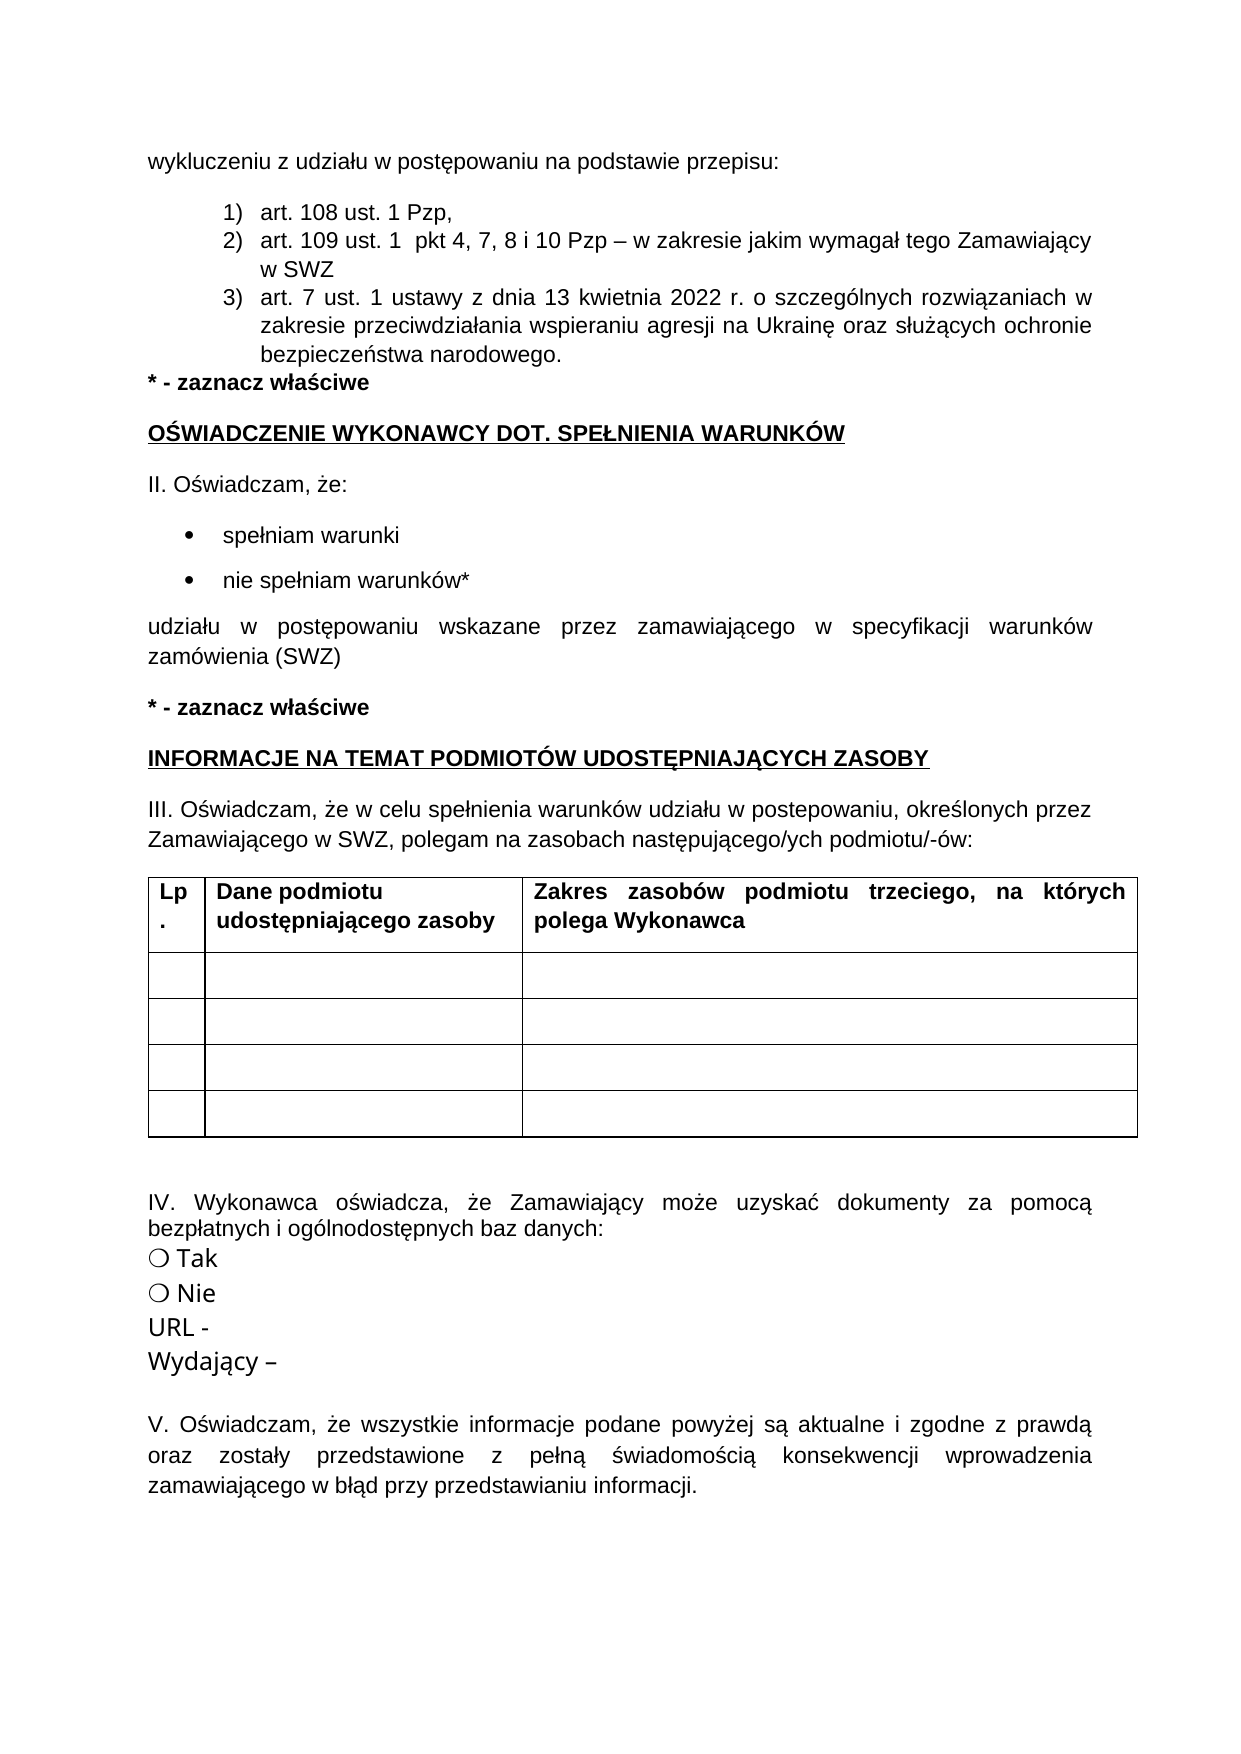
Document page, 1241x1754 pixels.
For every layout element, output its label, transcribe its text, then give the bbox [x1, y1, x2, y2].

text III. Oświadczam, że w celu spełnienia warunków udziału w postepowaniu, określonych przez Zamawiającego w SWZ, polegam na zasobach następującego/ych podmiotu/-ów: [148, 796, 1093, 852]
list art. 109 ust. 1 pkt 4, 7, 8 i 10 Pzp – w zakresie jakim wymagał tego Zamawiający w SWZ [223, 227, 1093, 282]
table_cell [149, 999, 204, 1044]
table_cell [523, 1091, 1137, 1136]
table_cell [206, 1091, 522, 1136]
text V. Oświadczam, że wszystkie informacje podane powyżej są aktualne i zgodne z prawdą oraz zostały przedstawione z pełną świadomością konsekwencji wprowadzenia zamawiającego w błąd przy przedstawianiu informacji. [148, 1411, 1093, 1498]
list art. 108 ust. 1 Pzp, [223, 199, 1093, 225]
table_cell [149, 1091, 204, 1136]
table_cell [149, 953, 204, 998]
text ❍ Tak [148, 1241, 1093, 1275]
table_cell [206, 999, 522, 1044]
text IV. Wykonawca oświadcza, że Zamawiający może uzyskać dokumenty za pomocą bezpłatnych i ogólnodostępnych baz danych: [148, 1188, 1093, 1241]
text udziału w postępowaniu wskazane przez zamawiającego w specyfikacji warunków zamówienia (SWZ) [148, 613, 1093, 669]
table_header Dane podmiotu udostępniającego zasoby [206, 878, 522, 952]
text wykluczeniu z udziału w postępowaniu na podstawie przepisu: [148, 148, 1093, 174]
text * - zaznacz właściwe [148, 694, 1093, 720]
table_header Zakres zasobów podmiotu trzeciego, na których polega Wykonawca [523, 878, 1137, 952]
table_cell [523, 953, 1137, 998]
table_cell [206, 1045, 522, 1090]
text Wydający – [148, 1343, 1093, 1377]
list art. 7 ust. 1 ustawy z dnia 13 kwietnia 2022 r. o szczególnych rozwiązaniach w zakresie przeciwdziałania wspieraniu agresji na Ukrainę oraz służących ochronie bezpieczeństwa narodowego. [223, 284, 1093, 367]
text OŚWIADCZENIE WYKONAWCY DOT. SPEŁNIENIA WARUNKÓW [148, 420, 1093, 447]
table_header Lp. [149, 878, 204, 952]
text * - zaznacz właściwe [148, 369, 1093, 396]
list spełniam warunki [185, 522, 1093, 549]
table_cell [523, 999, 1137, 1044]
table_cell [206, 953, 522, 998]
text INFORMACJE NA TEMAT PODMIOTÓW UDOSTĘPNIAJĄCYCH ZASOBY [148, 745, 1093, 771]
table_cell [149, 1045, 204, 1090]
text II. Oświadczam, że: [148, 471, 1093, 498]
list nie spełniam warunków* [185, 567, 1093, 594]
text URL - [148, 1309, 1093, 1343]
table_cell [523, 1045, 1137, 1090]
text ❍ Nie [148, 1275, 1093, 1309]
